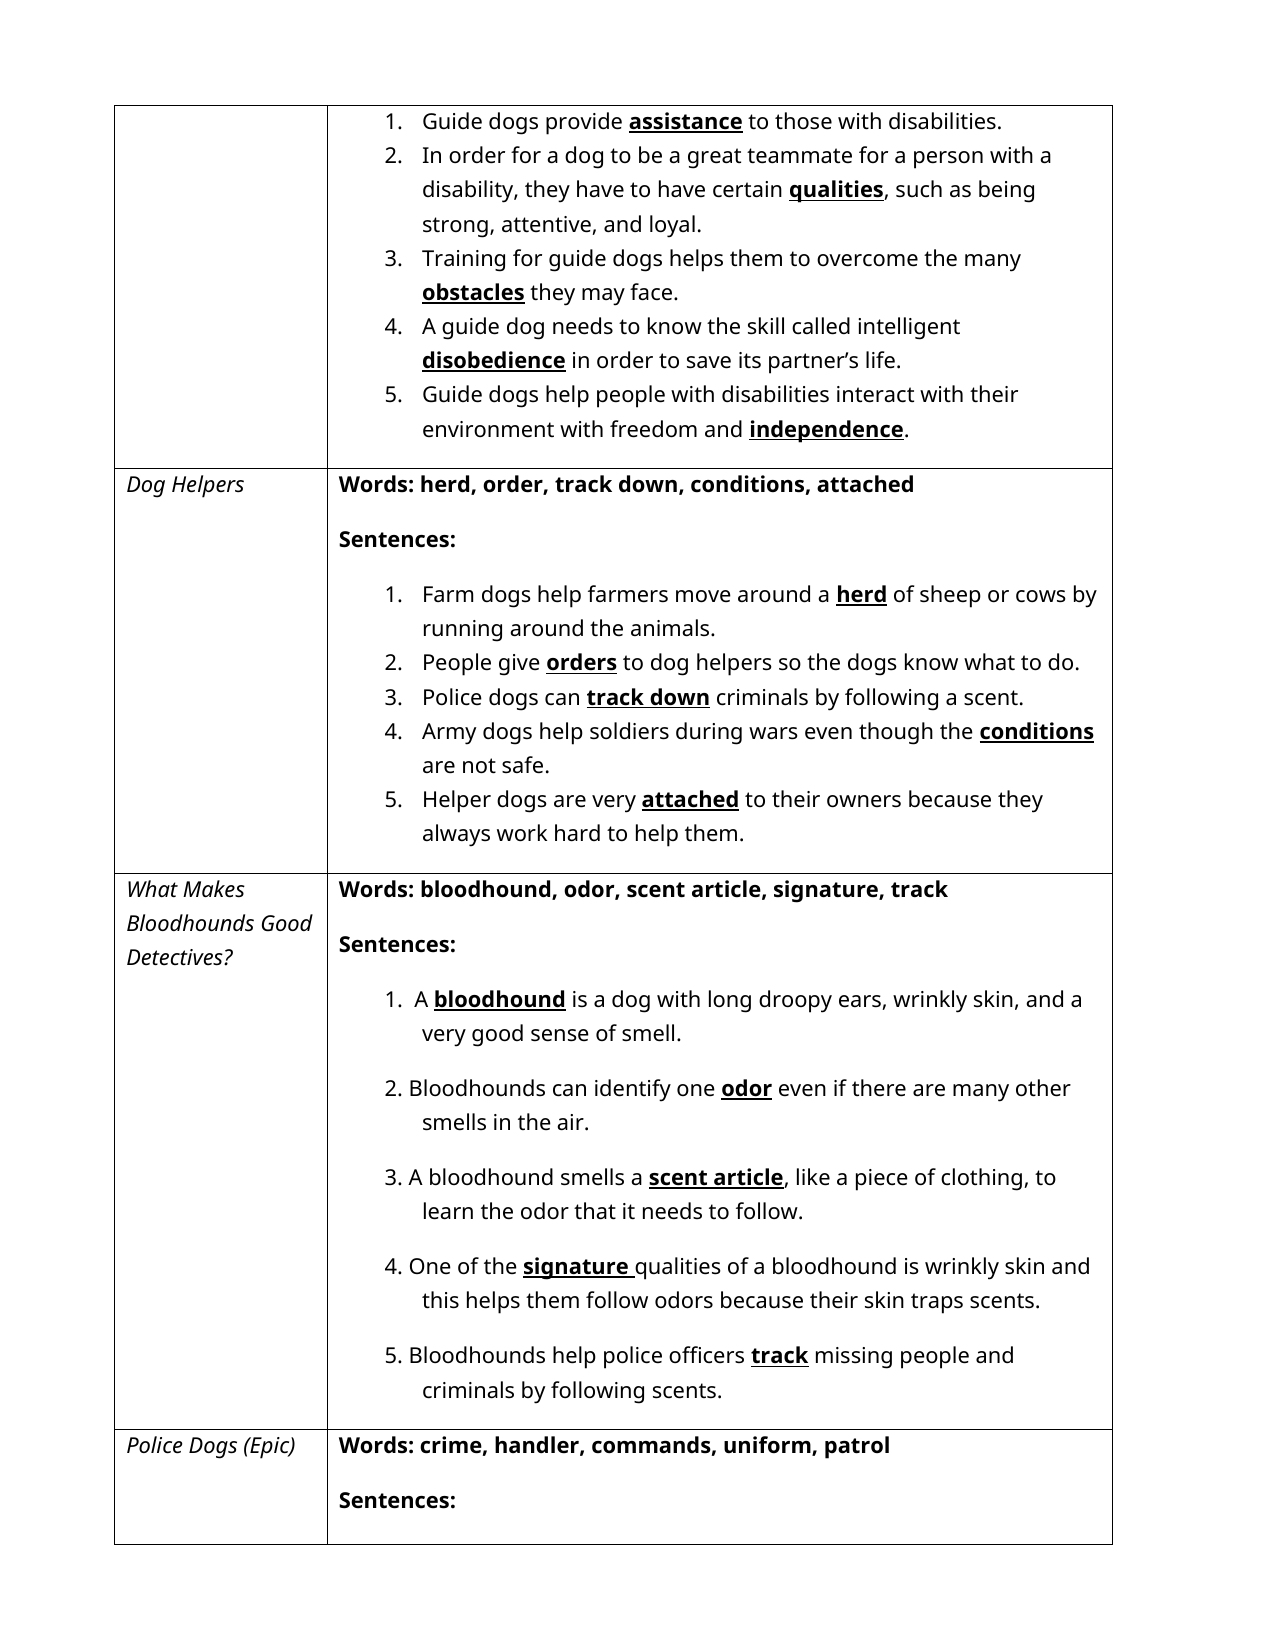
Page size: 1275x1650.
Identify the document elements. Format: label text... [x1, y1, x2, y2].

table_cell Dog Helpers [115, 469, 327, 873]
table_cell Words: bloodhound, odor, scent article, signature, track Sentences: 1. A bloodhound is a dog with long droopy ears, wrinkly skin, and a very good sense of smell. 2. Bloodhounds can identify one odor even if there are many other smells in the air. 3. A bloodhound smells a scent article, like a piece of clothing, to learn the odor that it needs to follow. 4. One of the signature qualities of a bloodhound is wrinkly skin and this helps them follow odors because their skin traps scents. 5. Bloodhounds help police officers track missing people and criminals by following scents. [328, 874, 1112, 1429]
table_cell Police Dogs (Epic) [115, 1430, 327, 1544]
table_cell What Makes Bloodhounds Good Detectives? [115, 874, 327, 1429]
table_cell Words: herd, order, track down, conditions, attached Sentences: Farm dogs help farmers move around a herd of sheep or cows by running around the animals. People give orders to dog helpers so the dogs know what to do. Police dogs can track down criminals by following a scent. Army dogs help soldiers during wars even though the conditions are not safe. Helper dogs are very attached to their owners because they always work hard to help them. [328, 469, 1112, 873]
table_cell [328, 1430, 1112, 1544]
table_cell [328, 106, 1112, 468]
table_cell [115, 106, 327, 468]
